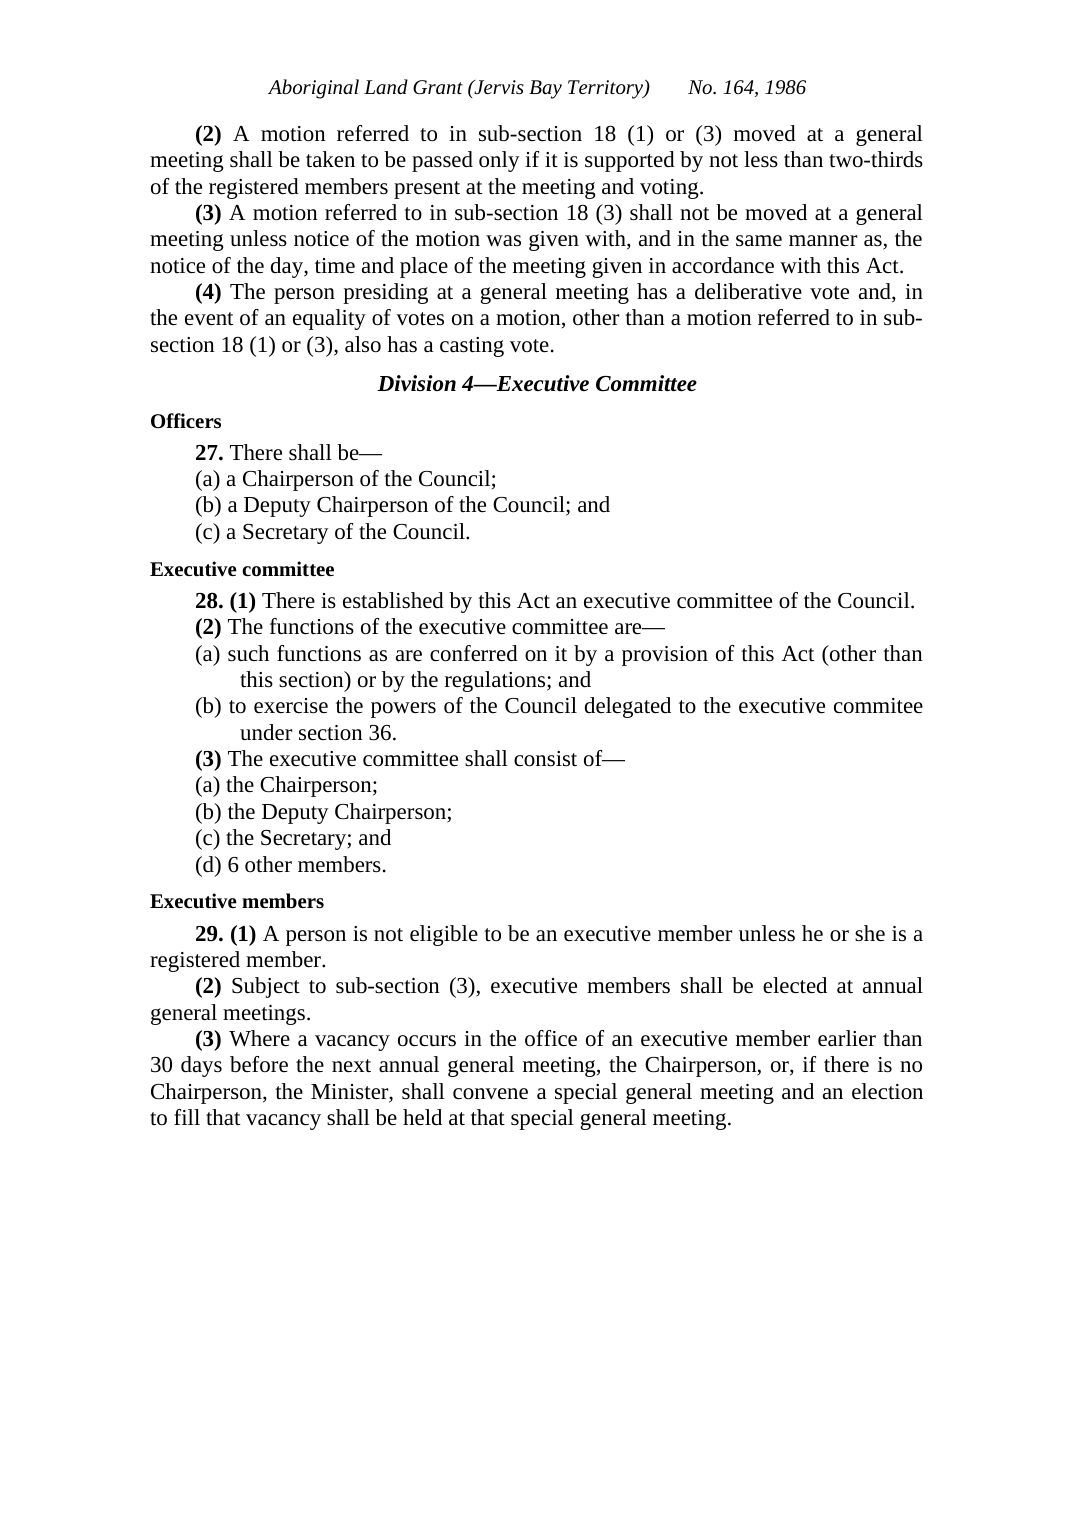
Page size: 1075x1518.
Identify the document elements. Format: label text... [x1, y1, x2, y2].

text (c) a Secretary of the Council. [195, 518, 925, 544]
text Officers [150, 408, 925, 433]
text Executive members [150, 889, 925, 913]
text (d) 6 other members. [195, 851, 925, 877]
text (b) to exercise the powers of the Council delegated to the executive commitee under section 36. [195, 692, 925, 745]
text (2) A motion referred to in sub-section 18 (1) or (3) moved at a general meeting shall be taken to be passed only if it is supported by not less than two-thirds of the registered members present at the meeting and voting. [150, 120, 925, 199]
text Executive committee [150, 557, 925, 581]
text (b) a Deputy Chairperson of the Council; and [195, 492, 925, 518]
text (2) The functions of the executive committee are— [150, 613, 925, 640]
text (c) the Secretary; and [195, 824, 925, 851]
text (4) The person presiding at a general meeting has a deliberative vote and, in the event of an equality of votes on a motion, other than a motion referred to in sub-section 18 (1) or (3), also has a casting vote. [150, 278, 925, 357]
text (3) Where a vacancy occurs in the office of an executive member earlier than 30 days before the next annual general meeting, the Chairperson, or, if there is no Chairperson, the Minister, shall convene a special general meeting and an election to fill that vacancy shall be held at that special general meeting. [150, 1025, 925, 1131]
text (b) the Deputy Chairperson; [195, 798, 925, 824]
text (3) The executive committee shall consist of— [150, 745, 925, 772]
text (a) a Chairperson of the Council; [195, 465, 925, 492]
text Division 4—Executive Committee [150, 370, 925, 396]
text (a) such functions as are conferred on it by a provision of this Act (other than this section) or by the regulations; and [195, 640, 925, 692]
text (a) the Chairperson; [195, 772, 925, 798]
text (2) Subject to sub-section (3), executive members shall be elected at annual general meetings. [150, 972, 925, 1025]
text (3) A motion referred to in sub-section 18 (3) shall not be moved at a general meeting unless notice of the motion was given with, and in the same manner as, the notice of the day, time and place of the meeting given in accordance with this Act. [150, 199, 925, 278]
text 27. There shall be— [150, 439, 925, 465]
text 29. (1) A person is not eligible to be an executive member unless he or she is a registered member. [150, 920, 925, 972]
text 28. (1) There is established by this Act an executive committee of the Council. [150, 587, 925, 613]
